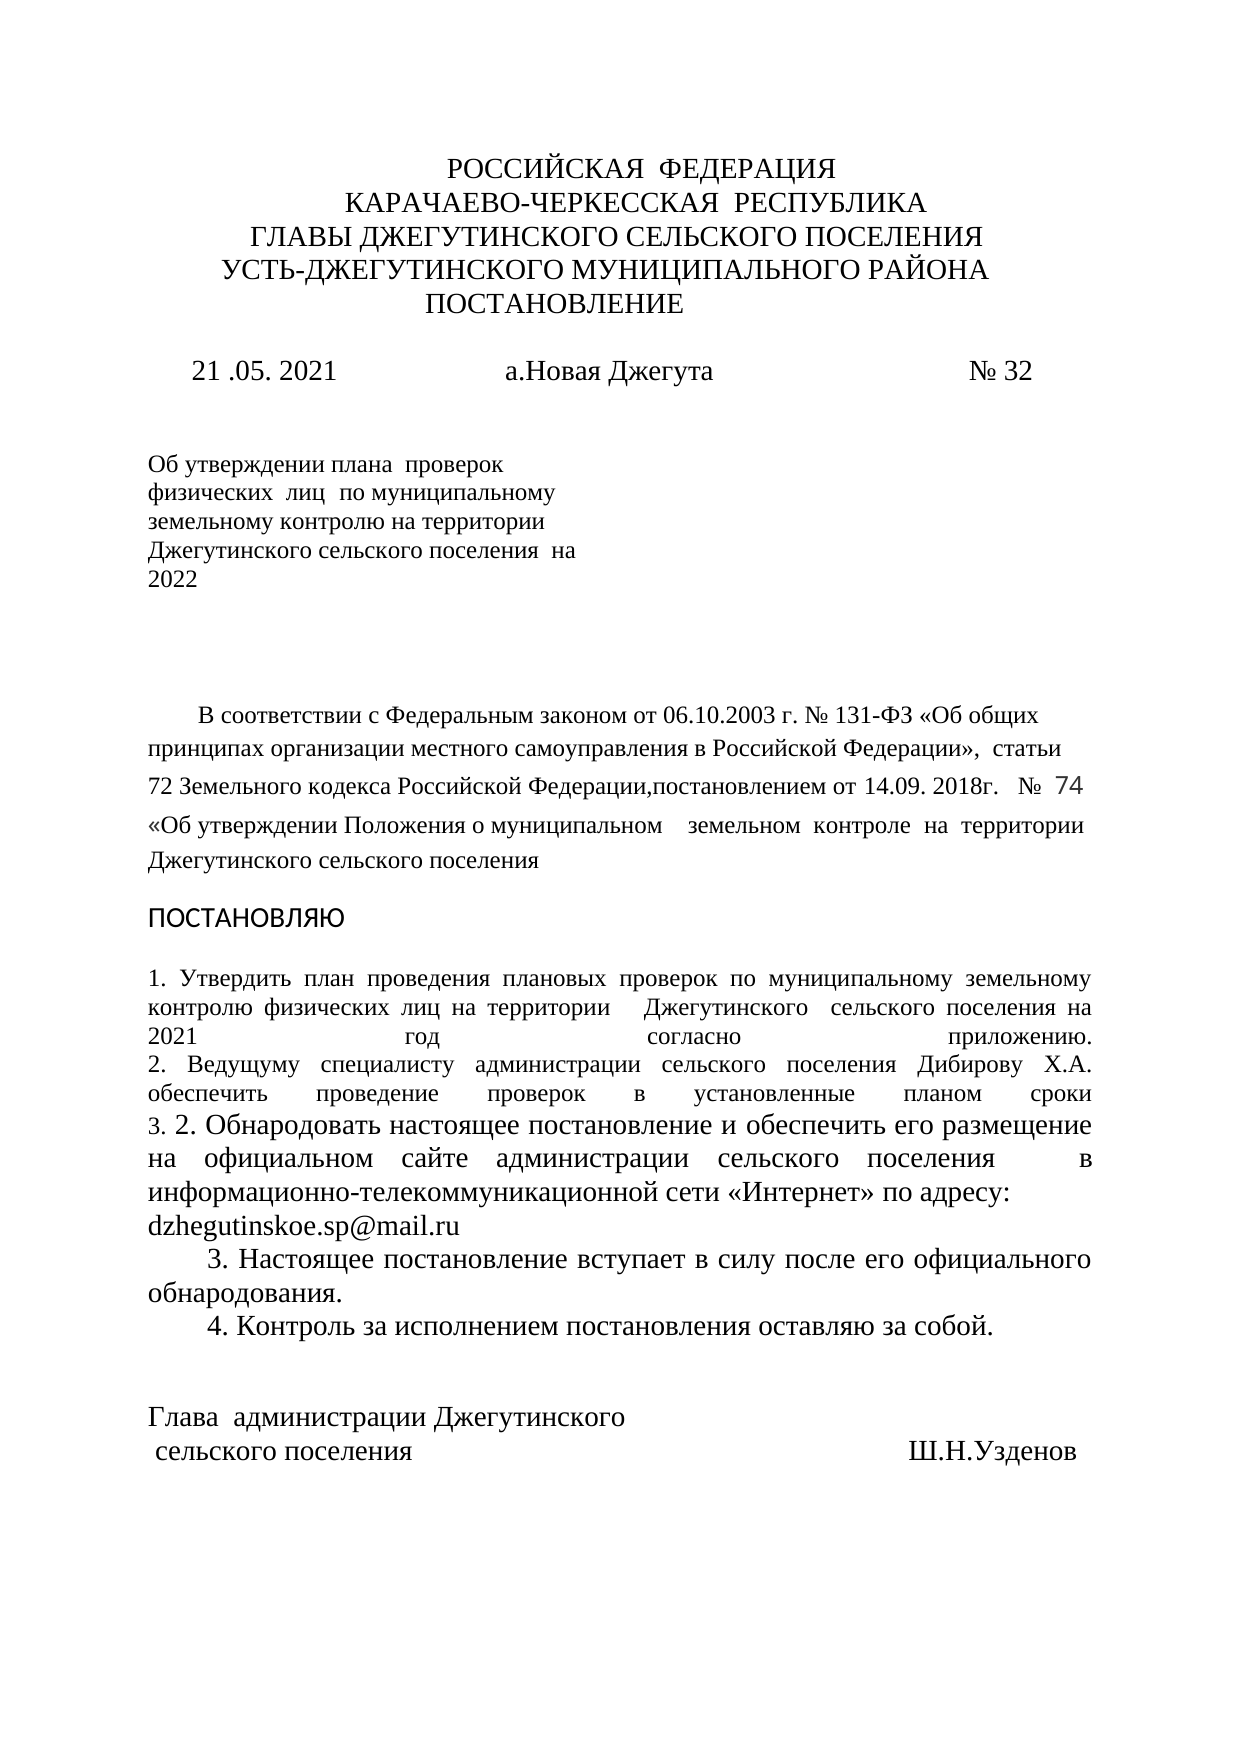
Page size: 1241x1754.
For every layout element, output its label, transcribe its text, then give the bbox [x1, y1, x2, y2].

text КАРАЧАЕВО-ЧЕРКЕССКАЯ РЕСПУБЛИКА [148, 185, 1092, 219]
text УСТЬ-ДЖЕГУТИНСКОГО МУНИЦИПАЛЬНОГО РАЙОНА [148, 252, 1092, 286]
text ПОСТАНОВЛЕНИЕ [148, 286, 1092, 319]
text 3. Настоящее постановление вступает в силу после его официального обнародования. [148, 1241, 1092, 1308]
text В соответствии с Федеральным законом от 06.10.2003 г. № 131-ФЗ «Об общих принципах организации местного самоуправления в Российской Федерации», статьи 72 Земельного кодекса Российской Федерации,постановлением от 14.09. 2018г. № 74 «Об утверждении Положения о муниципальном земельном контроле на территории Джегутинского сельского поселения [148, 700, 1092, 874]
text 21 .05. 2021 а.Новая Джегута № 32 [148, 353, 1092, 386]
text ГЛАВЫ ДЖЕГУТИНСКОГО СЕЛЬСКОГО ПОСЕЛЕНИЯ [148, 219, 1092, 252]
text 1. Утвердить план проведения плановых проверок по муниципальному земельному контролю физических лиц на территории Джегутинского сельского поселения на 2021 год согласно приложению. 2. Ведущуму специалисту администрации сельского поселения Дибирову Х.А. обеспечить проведение проверок в установленные планом сроки 3. 2. Обнародовать настоящее постановление и обеспечить его размещение на официальном сайте администрации сельского поселения в информационно-телекоммуникационной сети «Интернет» по адресу: [148, 934, 1092, 1208]
text РОССИЙСКАЯ ФЕДЕРАЦИЯ [148, 152, 1092, 185]
text 4. Контроль за исполнением постановления оставляю за собой. [148, 1308, 1092, 1342]
text ПОСТАНОВЛЯЮ [148, 899, 1092, 934]
text Глава администрации Джегутинского [148, 1399, 1092, 1433]
text dzhegutinskoe.sp@mail.ru [148, 1208, 1092, 1241]
text сельского поселения Ш.Н.Узденов [148, 1433, 1092, 1466]
table_header Об утверждении плана проверок физических лиц по муниципальному земельному контролю на территории Джегутинского сельского поселения на 2022 [148, 449, 598, 592]
